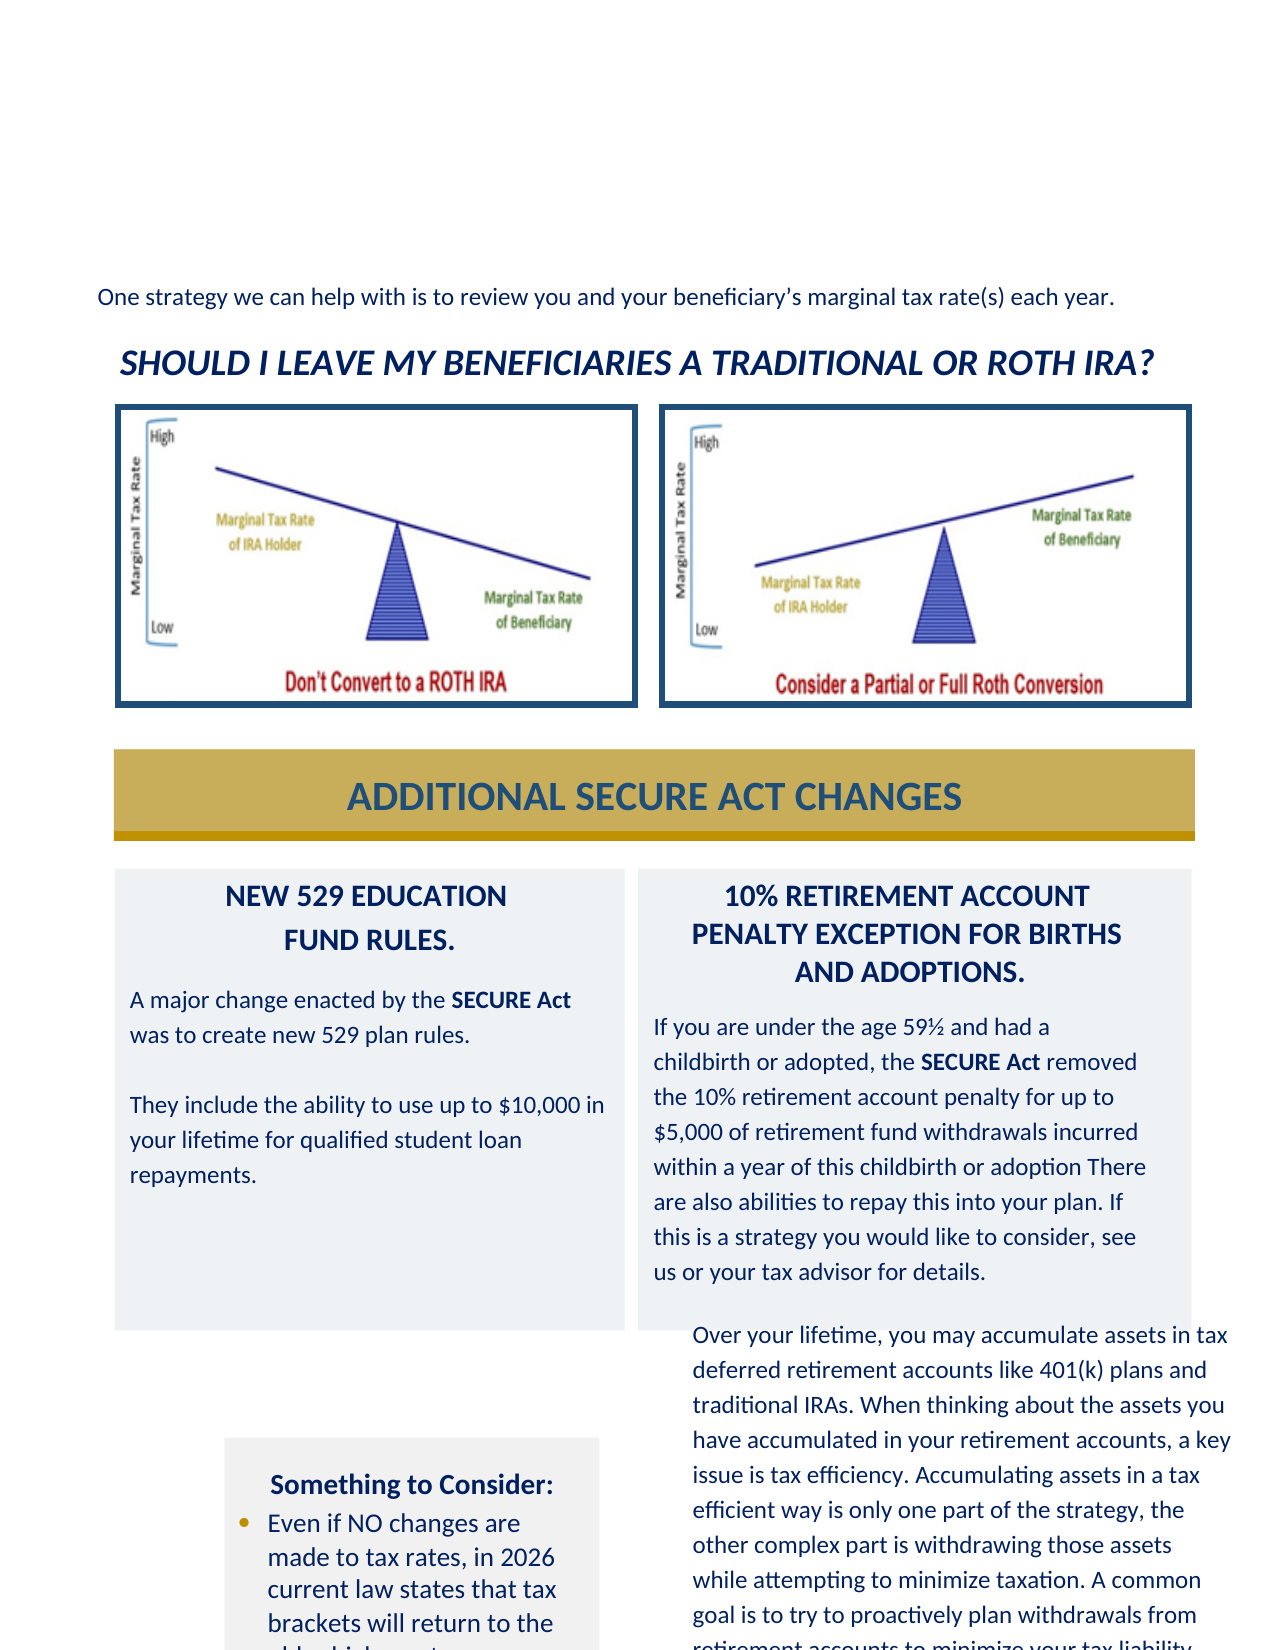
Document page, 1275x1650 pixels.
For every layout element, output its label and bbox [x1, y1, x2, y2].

picture [665, 410, 1186, 701]
picture [121, 410, 632, 701]
